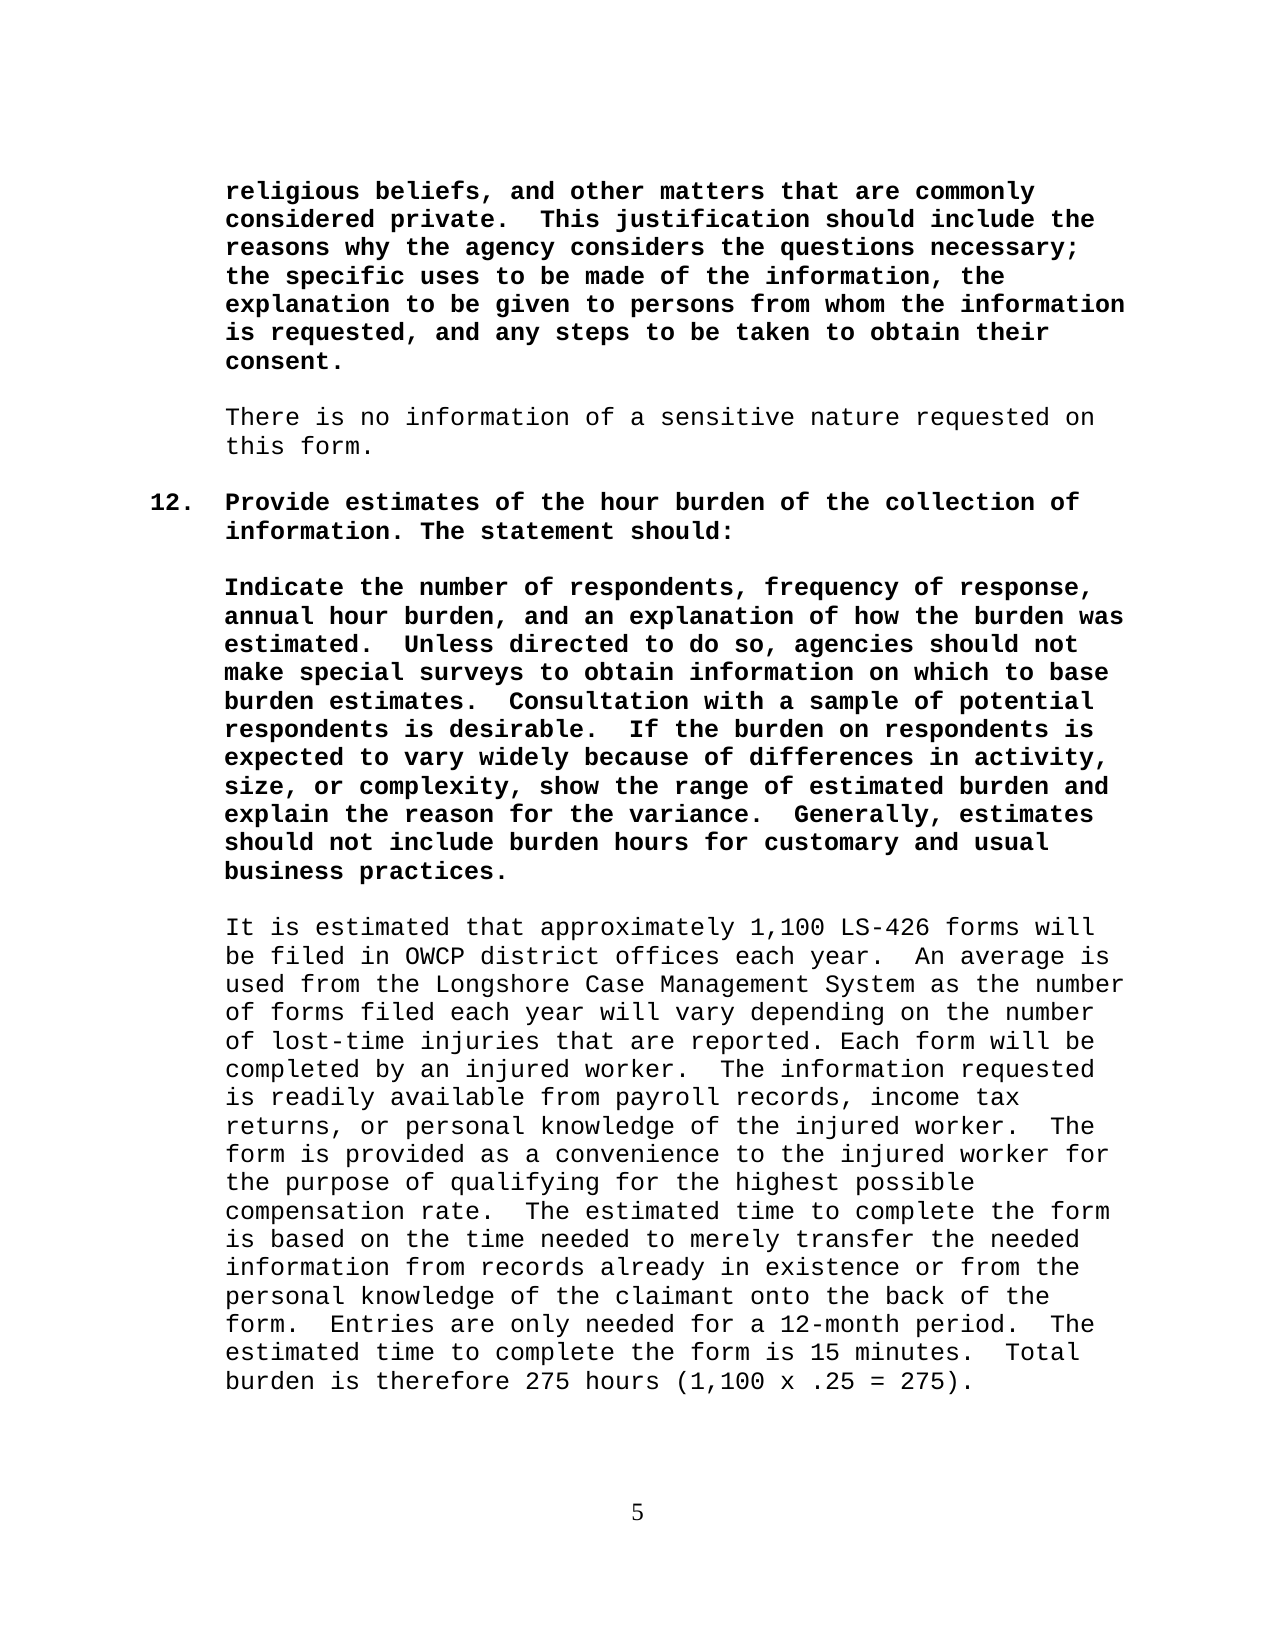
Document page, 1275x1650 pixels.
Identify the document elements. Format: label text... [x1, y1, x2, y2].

text It is estimated that approximately 1,100 LS-426 forms will be filed in OWCP district offices each year. An average is used from the Longshore Case Management System as the number of forms filed each year will vary depending on the number of lost-time injuries that are reported. Each form will be completed by an injured worker. The information requested is readily available from payroll records, income tax returns, or personal knowledge of the injured worker. The form is provided as a convenience to the injured worker for the purpose of qualifying for the highest possible compensation rate. The estimated time to complete the form is based on the time needed to merely transfer the needed information from records already in existence or from the personal knowledge of the claimant onto the back of the form. Entries are only needed for a 12-month period. The estimated time to complete the form is 15 minutes. Total burden is therefore 275 hours (1,100 x .25 = 275). [225, 915, 1125, 1397]
text There is no information of a sensitive nature requested on this form. [150, 405, 1125, 462]
text Indicate the number of respondents, frequency of response, annual hour burden, and an explanation of how the burden was estimated. Unless directed to do so, agencies should not make special surveys to obtain information on which to base burden estimates. Consultation with a sample of potential respondents is desirable. If the burden on respondents is expected to vary widely because of differences in activity, size, or complexity, show the range of estimated burden and explain the reason for the variance. Generally, estimates should not include burden hours for customary and usual business practices. [224, 575, 1125, 887]
list Provide estimates of the hour burden of the collection of information. The statement should: [150, 490, 1125, 547]
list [150, 178, 1125, 377]
